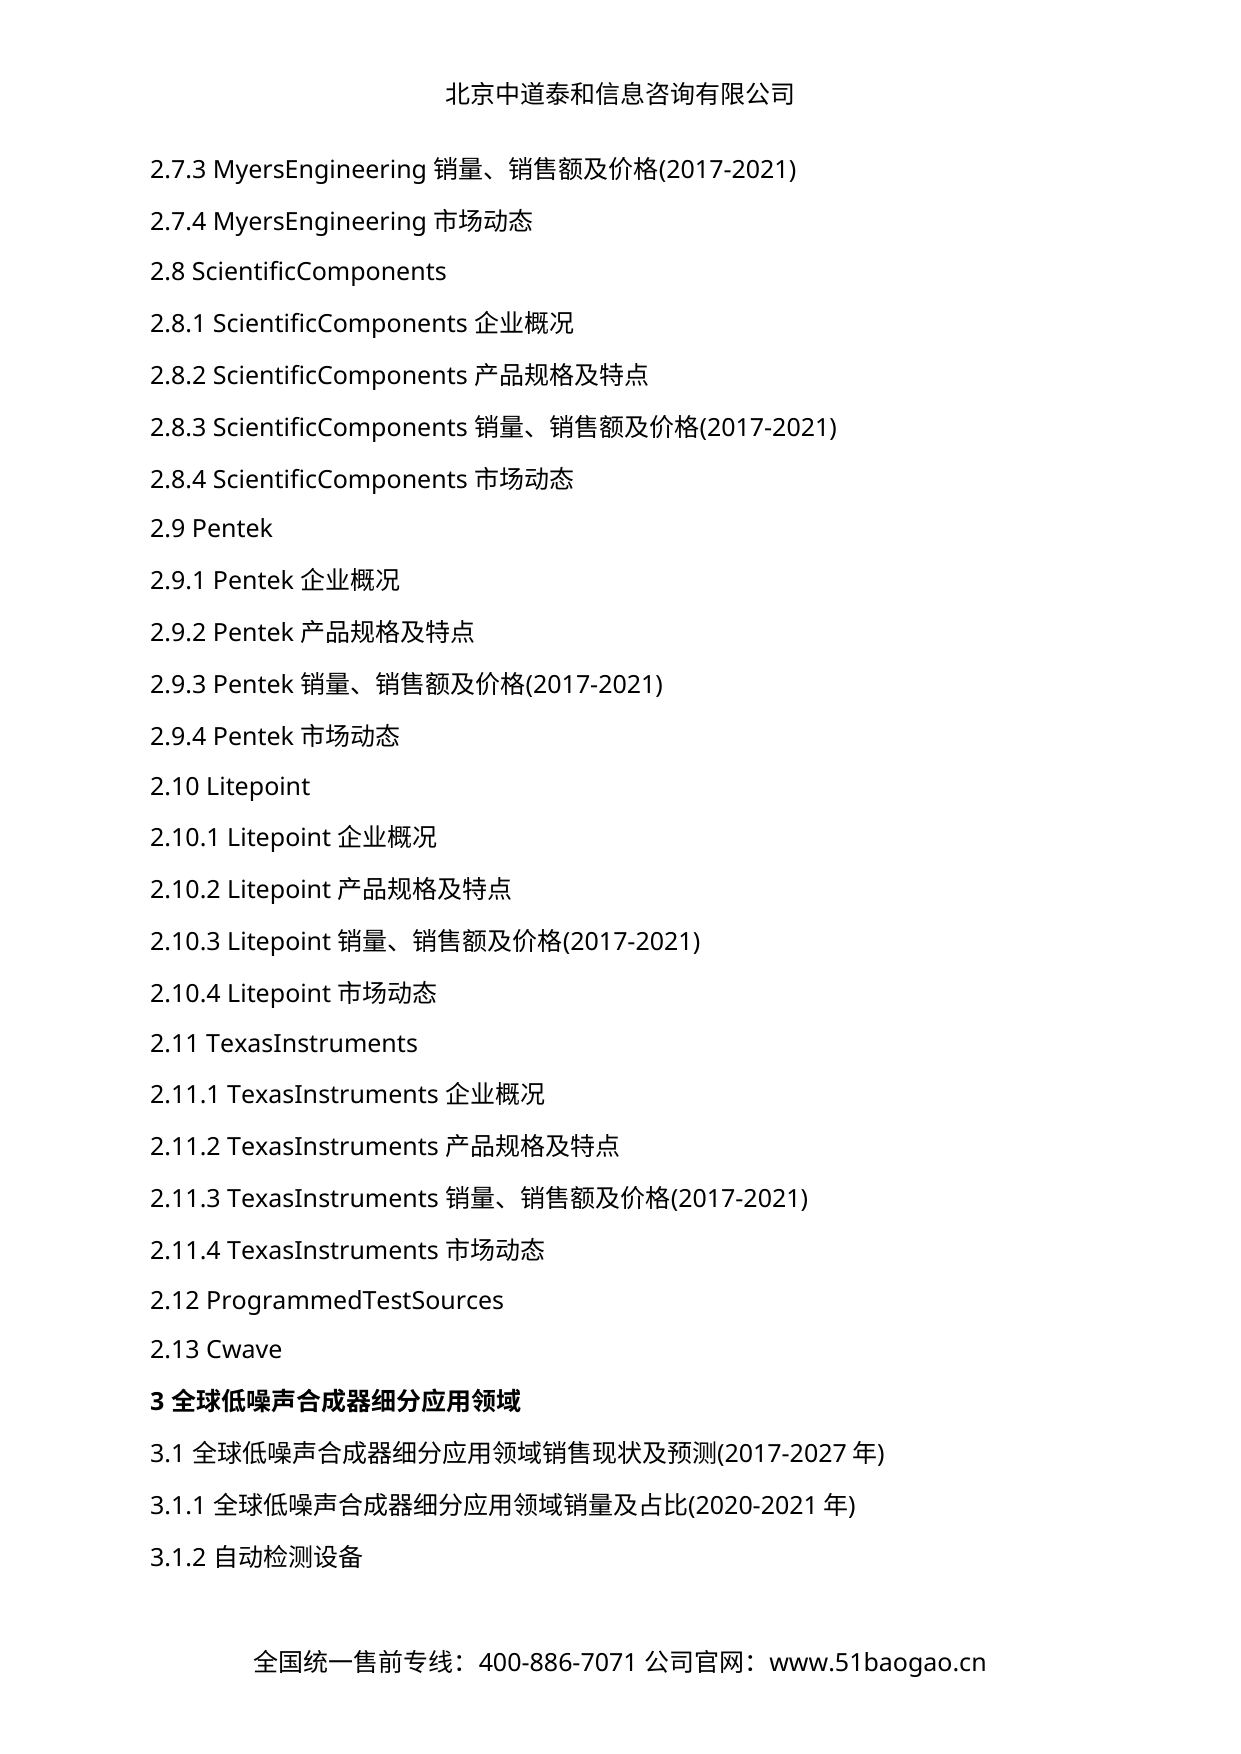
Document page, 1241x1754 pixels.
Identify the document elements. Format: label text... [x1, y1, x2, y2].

text 2.8 ScientificComponents [150, 254, 1090, 288]
text 2.10 Litepoint [150, 768, 1090, 802]
text 2.9.1 Pentek 企业概况 [150, 561, 1090, 597]
text 2.11.2 TexasInstruments 产品规格及特点 [150, 1127, 1090, 1163]
text 2.11.4 TexasInstruments 市场动态 [150, 1231, 1090, 1267]
text 2.10.1 Litepoint 企业概况 [150, 818, 1090, 854]
text 2.11 TexasInstruments [150, 1025, 1090, 1059]
text 2.7.4 MyersEngineering 市场动态 [150, 202, 1090, 238]
text 2.10.3 Litepoint 销量、销售额及价格(2017-2021) [150, 922, 1090, 958]
text 2.9 Pentek [150, 511, 1090, 545]
text 3 全球低噪声合成器细分应用领域 [150, 1382, 1090, 1418]
text 2.12 ProgrammedTestSources [150, 1282, 1090, 1317]
text 3.1.1 全球低噪声合成器细分应用领域销量及占比(2020-2021年) [150, 1486, 1090, 1522]
text 3.1.2 自动检测设备 [150, 1537, 1090, 1574]
text 2.8.4 ScientificComponents 市场动态 [150, 459, 1090, 495]
text 2.7.3 MyersEngineering 销量、销售额及价格(2017-2021) [150, 150, 1090, 186]
text 2.11.1 TexasInstruments 企业概况 [150, 1075, 1090, 1111]
text 2.8.1 ScientificComponents 企业概况 [150, 303, 1090, 340]
text 2.9.2 Pentek 产品规格及特点 [150, 612, 1090, 649]
text 2.9.4 Pentek 市场动态 [150, 716, 1090, 752]
text 2.13 Cwave [150, 1332, 1090, 1366]
text 2.9.3 Pentek 销量、销售额及价格(2017-2021) [150, 664, 1090, 701]
text 2.8.3 ScientificComponents 销量、销售额及价格(2017-2021) [150, 407, 1090, 443]
text 2.8.2 ScientificComponents 产品规格及特点 [150, 355, 1090, 392]
text 2.11.3 TexasInstruments 销量、销售额及价格(2017-2021) [150, 1179, 1090, 1215]
text 2.10.4 Litepoint 市场动态 [150, 973, 1090, 1010]
text 3.1 全球低噪声合成器细分应用领域销售现状及预测(2017-2027年) [150, 1434, 1090, 1470]
text 2.10.2 Litepoint 产品规格及特点 [150, 870, 1090, 906]
